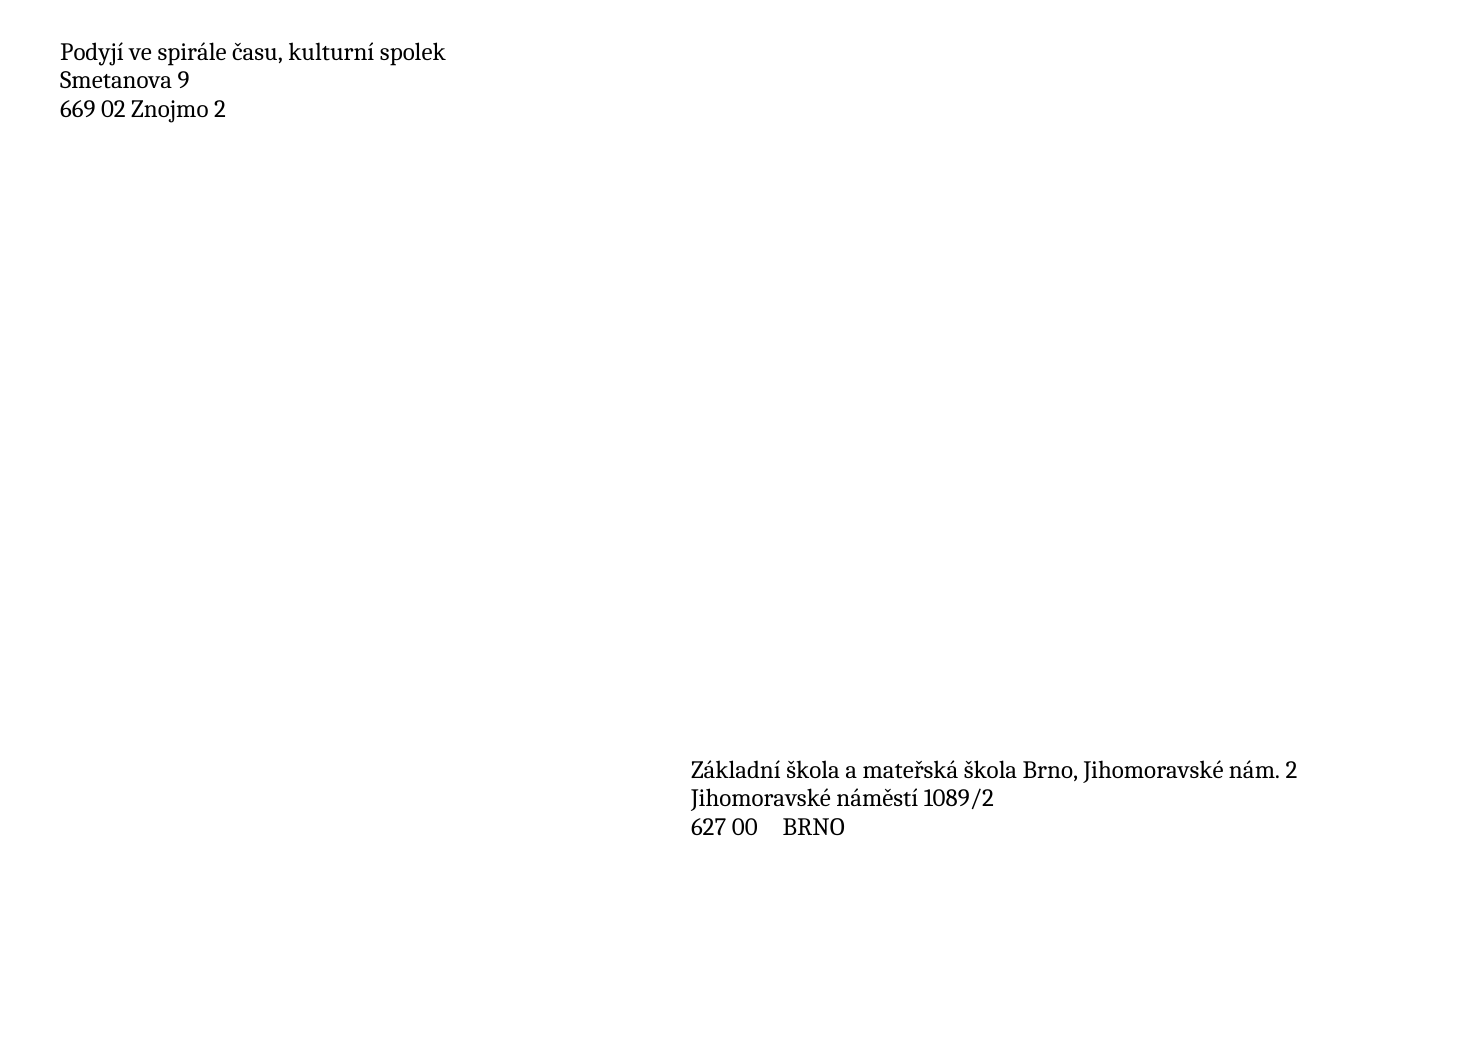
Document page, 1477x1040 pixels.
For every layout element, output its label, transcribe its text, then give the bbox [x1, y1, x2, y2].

text 669 02 Znojmo 2 [60, 95, 1401, 124]
text Základní škola a mateřská škola Brno, Jihomoravské nám. 2 [691, 756, 1445, 784]
text Jihomoravské náměstí 1089/2 [691, 784, 1445, 813]
text Podyjí ve spirále času, kulturní spolek [60, 37, 1401, 66]
text Smetanova 9 [60, 66, 1401, 95]
text 627 00 Brno [691, 813, 1445, 842]
